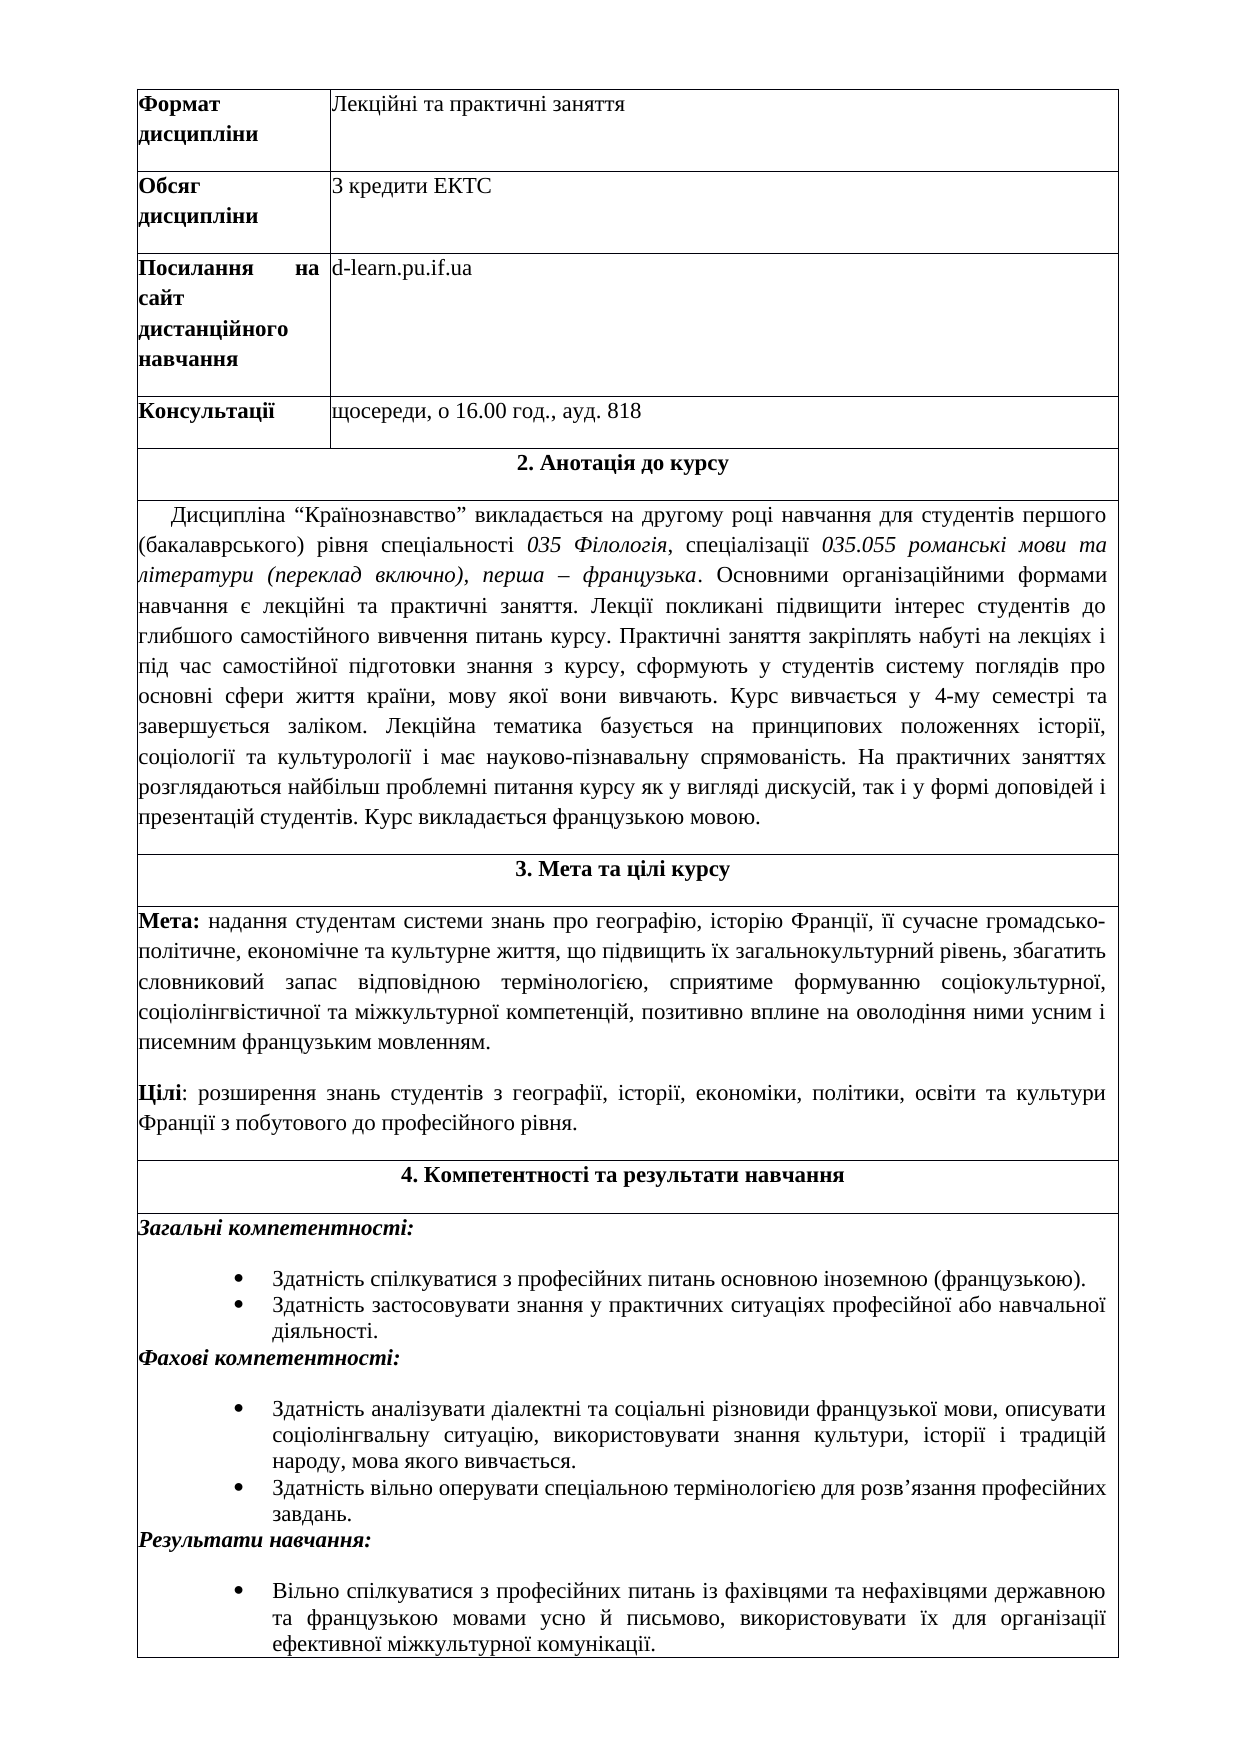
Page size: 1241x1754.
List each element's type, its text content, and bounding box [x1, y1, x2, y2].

table_cell Посилання на сайт дистанційного навчання [138, 254, 330, 396]
table_cell 3. Мета та цілі курсу [138, 855, 1118, 906]
table_cell Консультації [138, 397, 330, 448]
table_cell d-learn.pu.if.ua [331, 254, 1118, 396]
table_cell 4. Компетентності та результати навчання [138, 1161, 1118, 1212]
table_cell щосереди, о 16.00 год., ауд. 818 [331, 397, 1118, 448]
table_cell Формат дисципліни [138, 90, 330, 171]
table_cell Обсяг дисципліни [138, 172, 330, 253]
table_cell Дисципліна “Країнознавство” викладається на другому році навчання для студентів першого (бакалаврського) рівня спеціальності 035 Філологія, спеціалізації 035.055 романські мови та літератури (переклад включно), перша – французька. Основними організаційними формами навчання є лекційні та практичні заняття. Лекції покликані підвищити інтерес студентів до глибшого самостійного вивчення питань курсу. Практичні заняття закріплять набуті на лекціях і під час самостійної підготовки знання з курсу, сформують у студентів систему поглядів про основні сфери життя країни, мову якої вони вивчають. Курс вивчається у 4-му семестрі та завершується заліком. Лекційна тематика базується на принципових положеннях історії, соціології та культурології і має науково-пізнавальну спрямованість. На практичних заняттях розглядаються найбільш проблемні питання курсу як у вигляді дискусій, так і у формі доповідей і презентацій студентів. Курс викладається французькою мовою. [138, 501, 1118, 854]
table_cell 3 кредити ЕКТС [331, 172, 1118, 253]
table_cell 2. Анотація до курсу [138, 449, 1118, 500]
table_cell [138, 1214, 1118, 1657]
table_cell Лекційні та практичні заняття [331, 90, 1118, 171]
table_cell Мета: надання студентам системи знань про географію, історію Франції, її сучасне громадсько-політичне, економічне та культурне життя, що підвищить їх загальнокультурний рівень, збагатить словниковий запас відповідною термінологією, сприятиме формуванню соціокультурної, соціолінгвістичної та міжкультурної компетенцій, позитивно вплине на оволодіння ними усним і писемним французьким мовленням. Цілі: розширення знань студентів з географії, історії, економіки, політики, освіти та культури Франції з побутового до професійного рівня. [138, 907, 1118, 1160]
